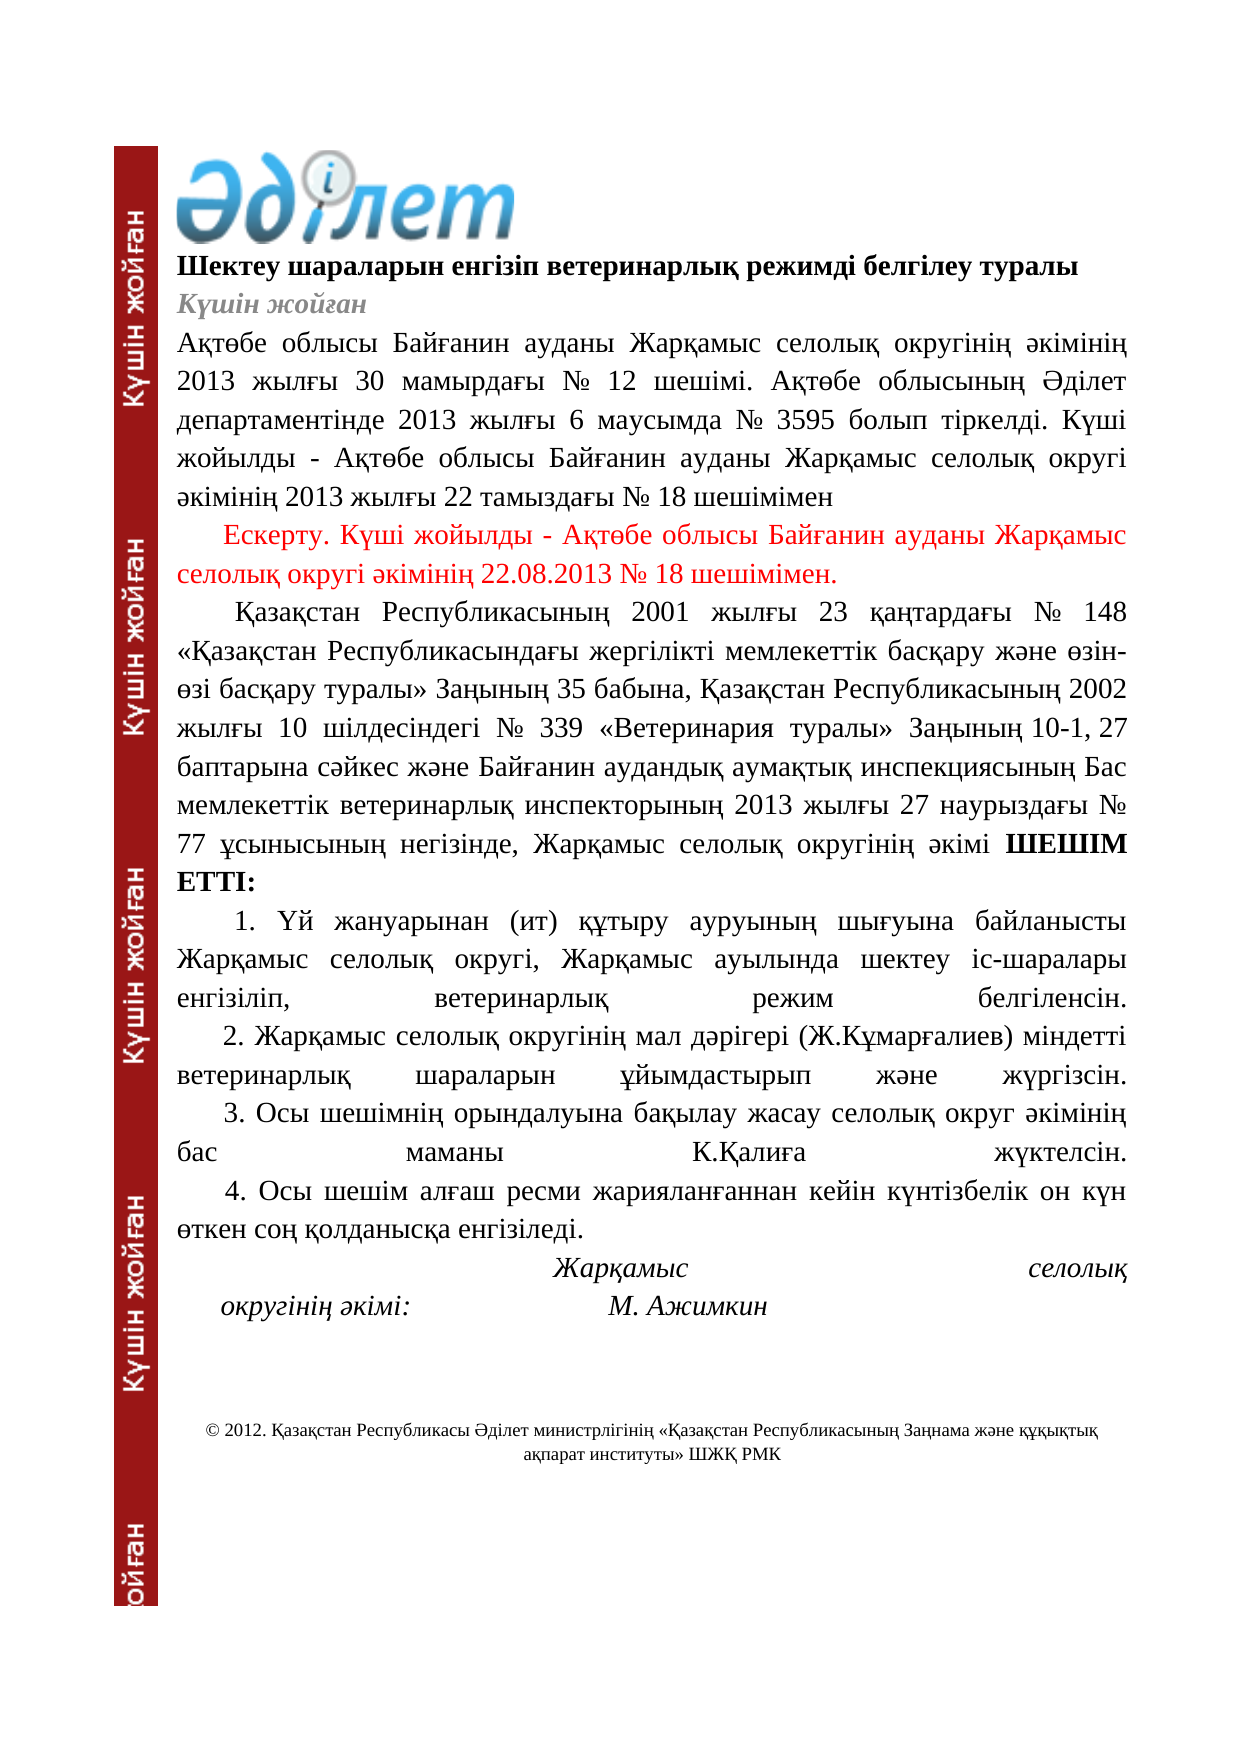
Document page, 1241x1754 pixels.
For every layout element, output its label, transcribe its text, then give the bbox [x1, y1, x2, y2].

text © 2012. Қазақстан Республикасы Әділет министрлігінің «Қазақстан Республикасының Заңнама және құқықтық ақпарат институты» ШЖҚ РМК [112, 1418, 1128, 1465]
text Жарқамыс селолық округінің әкімі: М. Ажимкин [112, 1250, 1128, 1322]
picture [114, 320, 158, 325]
text Шектеу шараларын енгізіп ветеринарлық режимді белгілеу туралы [112, 248, 1128, 281]
text Ескерту. Күші жойылды - Ақтөбе облысы Байғанин ауданы Жарқамыс селолық округі әкімінің 22.08.2013 № 18 шешімімен. [112, 517, 1128, 589]
text Қазақстан Республикасының 2001 жылғы 23 қаңтардағы № 148 «Қазақстан Республикасындағы жергілікті мемлекеттік басқару және өзін-өзі басқару туралы» Заңының 35 бабына, Қазақстан Республикасының 2002 жылғы 10 шілдесіндегі № 339 «Ветеринария туралы» Заңының 10-1, 27 баптарына сәйкес және Байғанин аудандық аумақтық инспекциясының Бас мемлекеттік ветеринарлық инспекторының 2013 жылғы 27 наурыздағы № 77 ұсынысының негізінде, Жарқамыс селолық округінің әкімі ШЕШІМ ЕТТІ: 1. Үй жануарынан (ит) құтыру ауруының шығуына байланысты Жарқамыс селолық округі, Жарқамыс ауылында шектеу іс-шаралары енгізіліп, ветеринарлық режим белгіленсін. 2. Жарқамыс селолық округінің мал дәрігері (Ж.Кұмарғалиев) міндетті ветеринарлық шараларын ұйымдастырып және жүргізсін. 3. Осы шешімнің орындалуына бақылау жасау селолық округ әкімінің бас маманы К.Қалиға жүктелсін. 4. Осы шешім алғаш ресми жарияланғаннан кейін күнтізбелік он күн өткен соң қолданысқа енгізіледі. [112, 594, 1128, 1245]
picture [176, 150, 515, 244]
text Күшін жойған [112, 286, 1128, 320]
picture [114, 1465, 158, 1606]
picture [114, 589, 158, 594]
text Ақтөбе облысы Байғанин ауданы Жарқамыс селолық округінің әкімінің 2013 жылғы 30 мамырдағы № 12 шешімі. Ақтөбе облысының Әділет департаментінде 2013 жылғы 6 маусымда № 3595 болып тіркелді. Күші жойылды - Ақтөбе облысы Байғанин ауданы Жарқамыс селолық округі әкімінің 2013 жылғы 22 тамыздағы № 18 шешімімен [112, 325, 1128, 512]
picture [114, 146, 158, 248]
picture [114, 512, 158, 517]
picture [114, 281, 158, 286]
picture [114, 1322, 158, 1418]
picture [114, 1245, 158, 1250]
